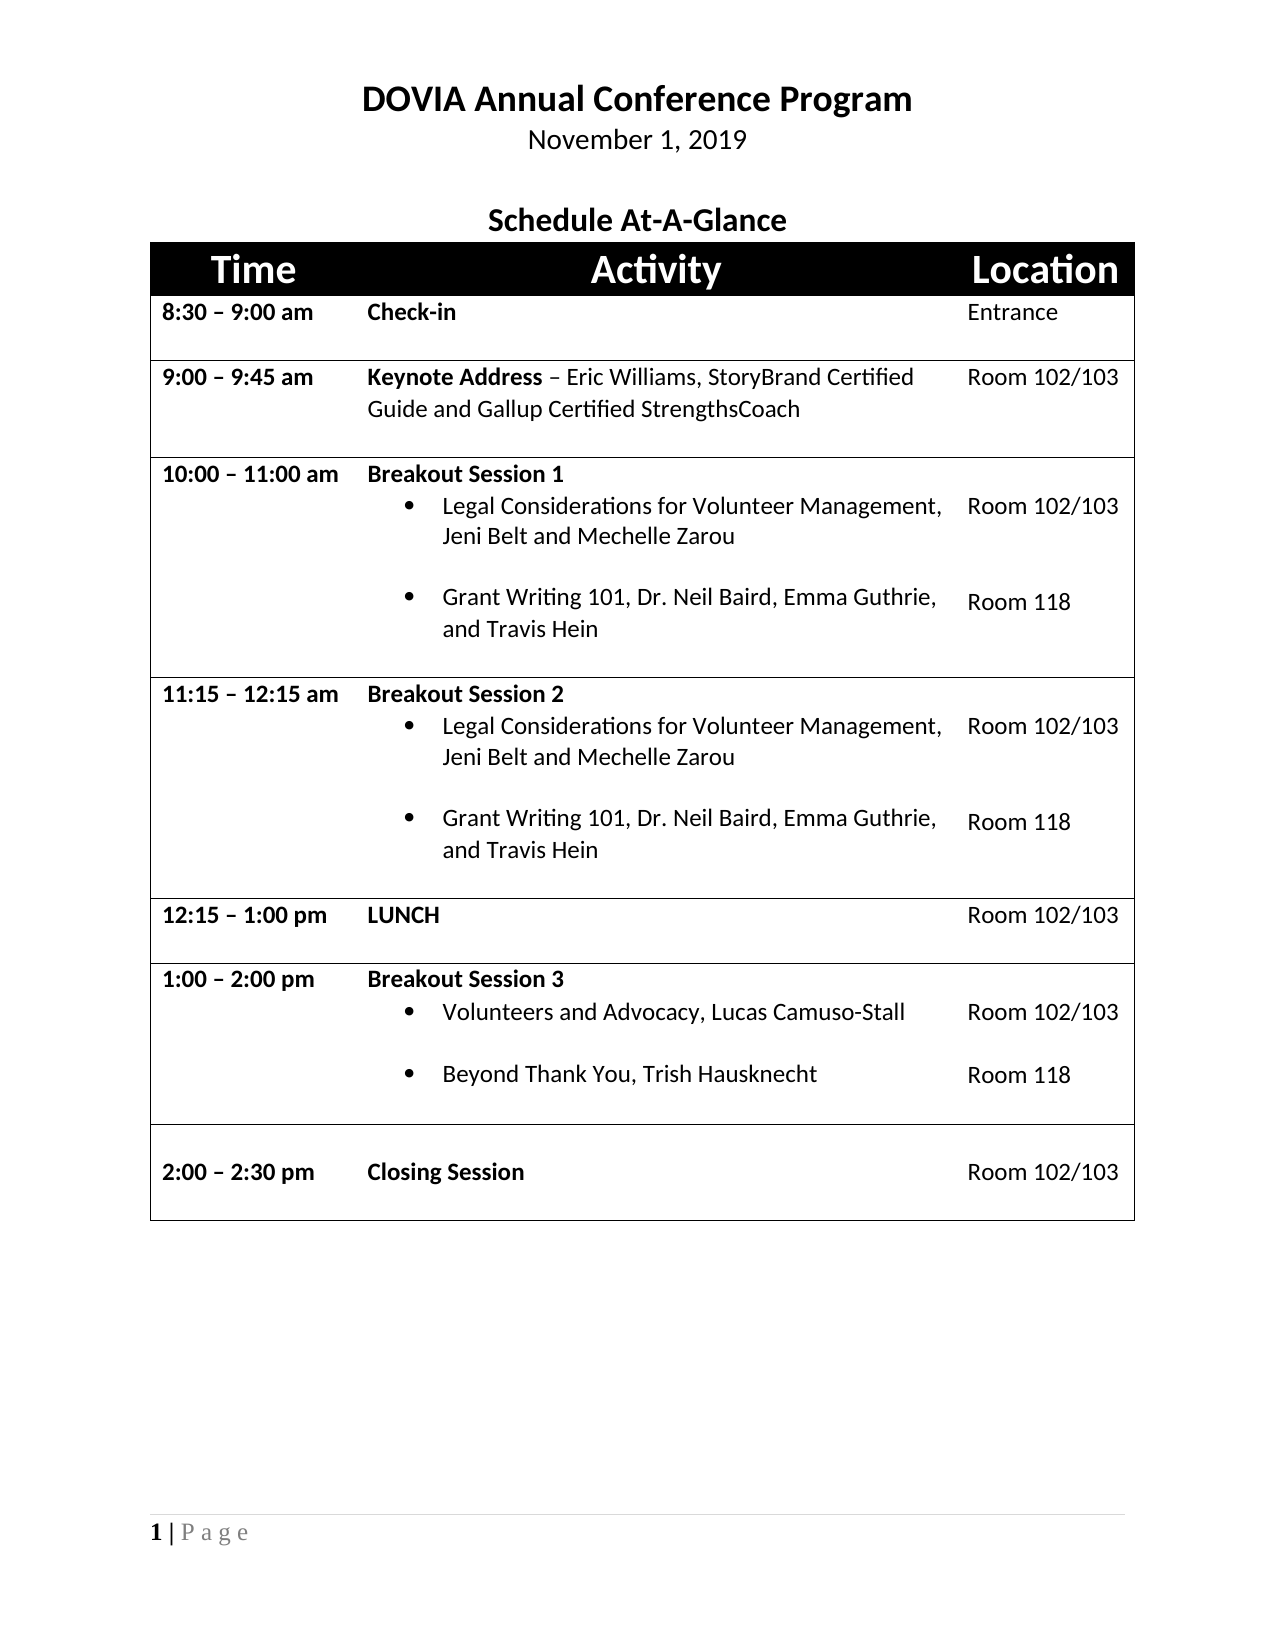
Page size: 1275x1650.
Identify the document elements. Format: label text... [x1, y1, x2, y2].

table_cell Entrance [956, 296, 1134, 360]
table_header Time [151, 243, 356, 295]
table_cell Breakout Session 3 Volunteers and Advocacy, Lucas Camuso-Stall Beyond Thank You, Trish Hausknecht [356, 964, 956, 1123]
table_cell 8:30 – 9:00 am [151, 296, 356, 360]
table_cell Breakout Session 1 Legal Considerations for Volunteer Management, Jeni Belt and Mechelle Zarou Grant Writing 101, Dr. Neil Baird, Emma Guthrie, and Travis Hein [356, 458, 956, 677]
table_cell Closing Session [356, 1125, 956, 1220]
table_cell Keynote Address – Eric Williams, StoryBrand Certified Guide and Gallup Certified StrengthsCoach [356, 361, 956, 457]
table_cell 12:15 – 1:00 pm [151, 899, 356, 963]
table_cell 1:00 – 2:00 pm [151, 964, 356, 1123]
table_cell Room 102/103 Room 118 [956, 964, 1134, 1123]
table_header Activity [356, 243, 956, 295]
table_cell 2:00 – 2:30 pm [151, 1125, 356, 1220]
table_cell Breakout Session 2 Legal Considerations for Volunteer Management, Jeni Belt and Mechelle Zarou Grant Writing 101, Dr. Neil Baird, Emma Guthrie, and Travis Hein [356, 678, 956, 898]
text Schedule At-A-Glance [150, 199, 1125, 240]
table_cell 11:15 – 12:15 am [151, 678, 356, 898]
table_cell 9:00 – 9:45 am [151, 361, 356, 457]
table_cell Room 102/103 Room 118 [956, 458, 1134, 677]
table_cell Room 102/103 [956, 899, 1134, 963]
table_cell Check-in [356, 296, 956, 360]
table_cell Room 102/103 Room 118 [956, 678, 1134, 898]
table_cell Room 102/103 [956, 361, 1134, 457]
table_cell Room 102/103 [956, 1125, 1134, 1220]
table_header Location [956, 243, 1134, 295]
table_cell LUNCH [356, 899, 956, 963]
table_cell 10:00 – 11:00 am [151, 458, 356, 677]
